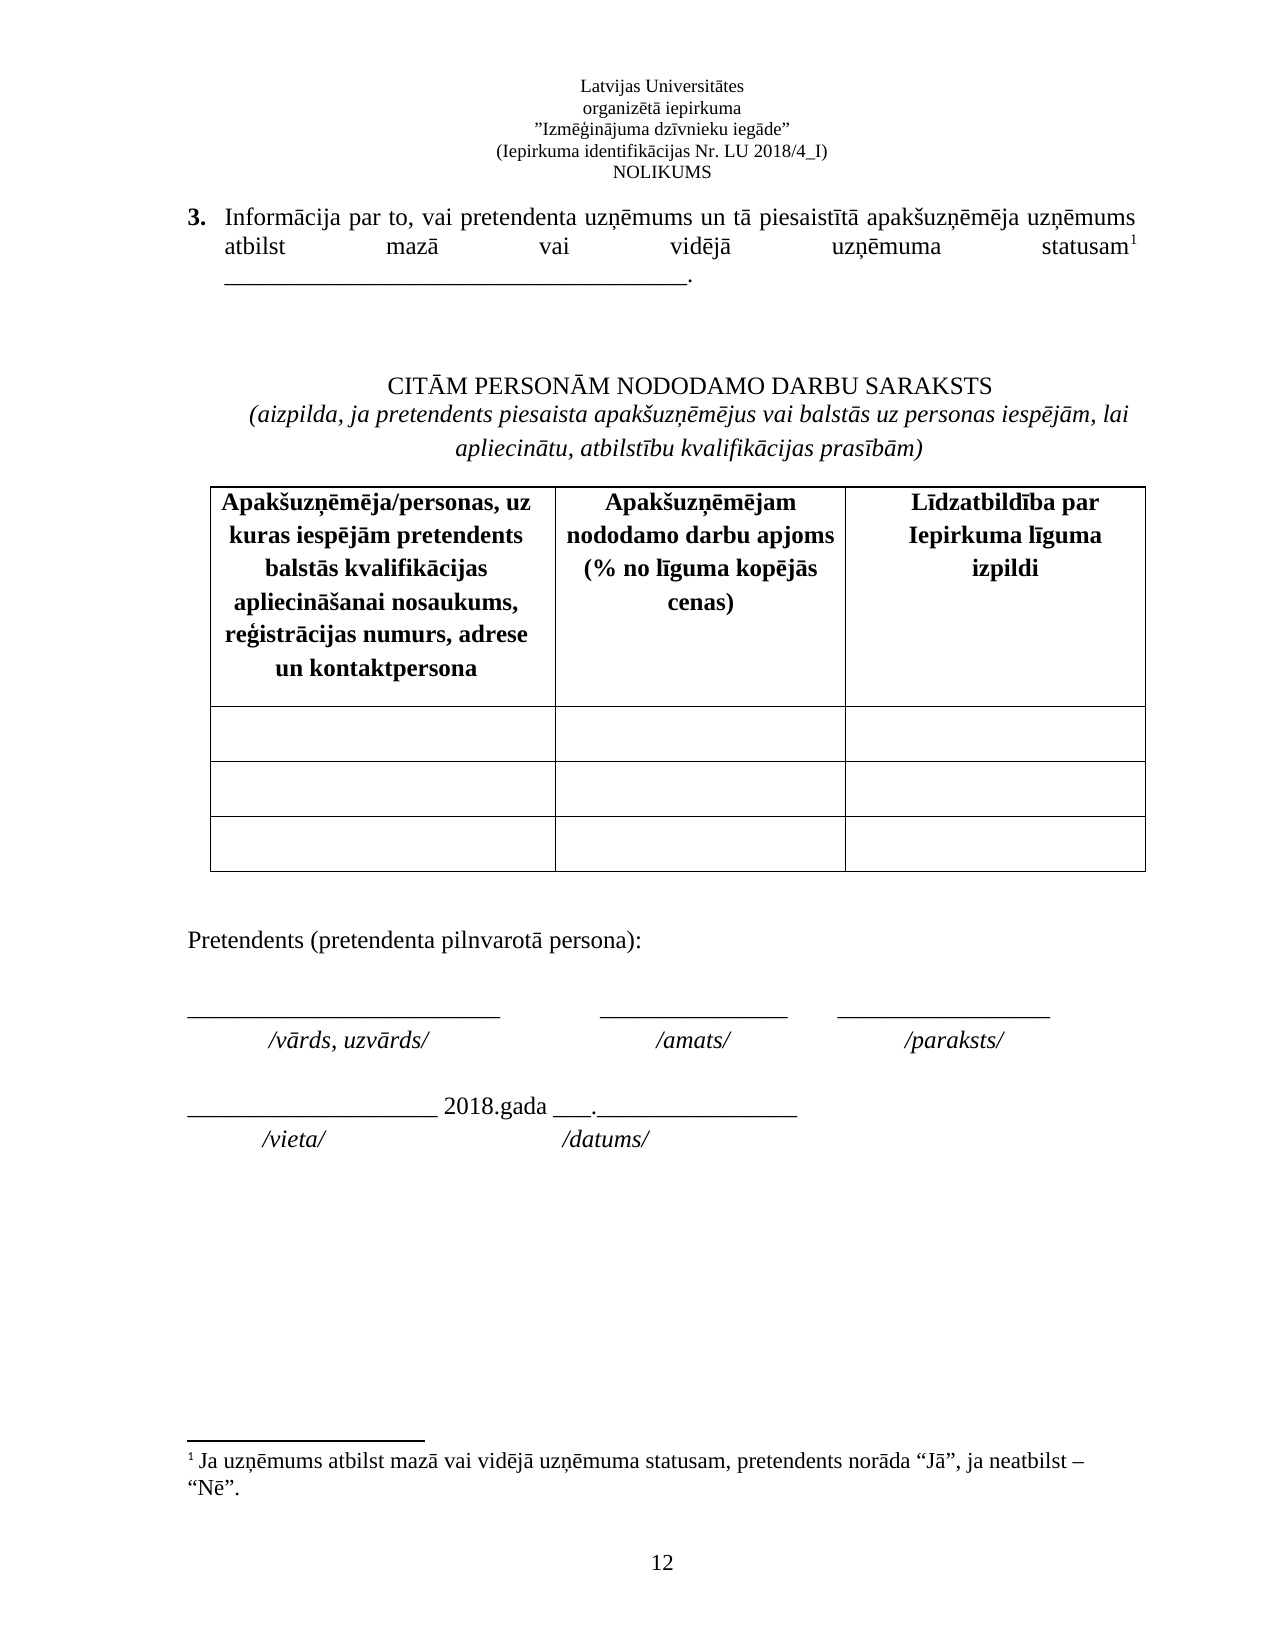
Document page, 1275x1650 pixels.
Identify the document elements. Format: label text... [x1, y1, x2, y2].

text _________________________ _______________ _________________ /vārds, uzvārds/ /amats/ /paraksts/ [187, 992, 1137, 1053]
table_cell [211, 817, 555, 871]
table_cell [846, 707, 1145, 761]
table_cell [211, 707, 555, 761]
table_cell [846, 817, 1145, 871]
table_cell [556, 762, 845, 816]
list Informācija par to, vai pretendenta uzņēmums un tā piesaistītā apakšuzņēmēja uzņēmums atbilst mazā vai vidējā uzņēmuma statusam _____________________________________. [187, 202, 1137, 288]
table_header Apakšuzņēmēja/personas, uz kuras iespējām pretendents balstās kvalifikācijas apliecināšanai nosaukums, reģistrācijas numurs, adrese un kontaktpersona [211, 488, 555, 706]
table_cell [846, 762, 1145, 816]
table_header Līdzatbildība par Iepirkuma līguma izpildi [846, 488, 1145, 706]
text CITĀM PERSONĀM NODODAMO DARBU SARAKSTS [243, 371, 1137, 399]
table_cell [211, 762, 555, 816]
table_header Apakšuzņēmējam nododamo darbu apjoms (% no līguma kopējās cenas) [556, 488, 845, 706]
text Pretendents (pretendenta pilnvarotā persona): [187, 926, 1137, 954]
text /vieta/ /datums/ [187, 1124, 1137, 1152]
text ____________________ 2018.gada ___.________________ [187, 1091, 1137, 1119]
table_cell [556, 707, 845, 761]
table_cell [556, 817, 845, 871]
text (aizpilda, ja pretendents piesaista apakšuzņēmējus vai balstās uz personas iespējām, lai apliecinātu, atbilstību kvalifikācijas prasībām) [243, 399, 1137, 461]
